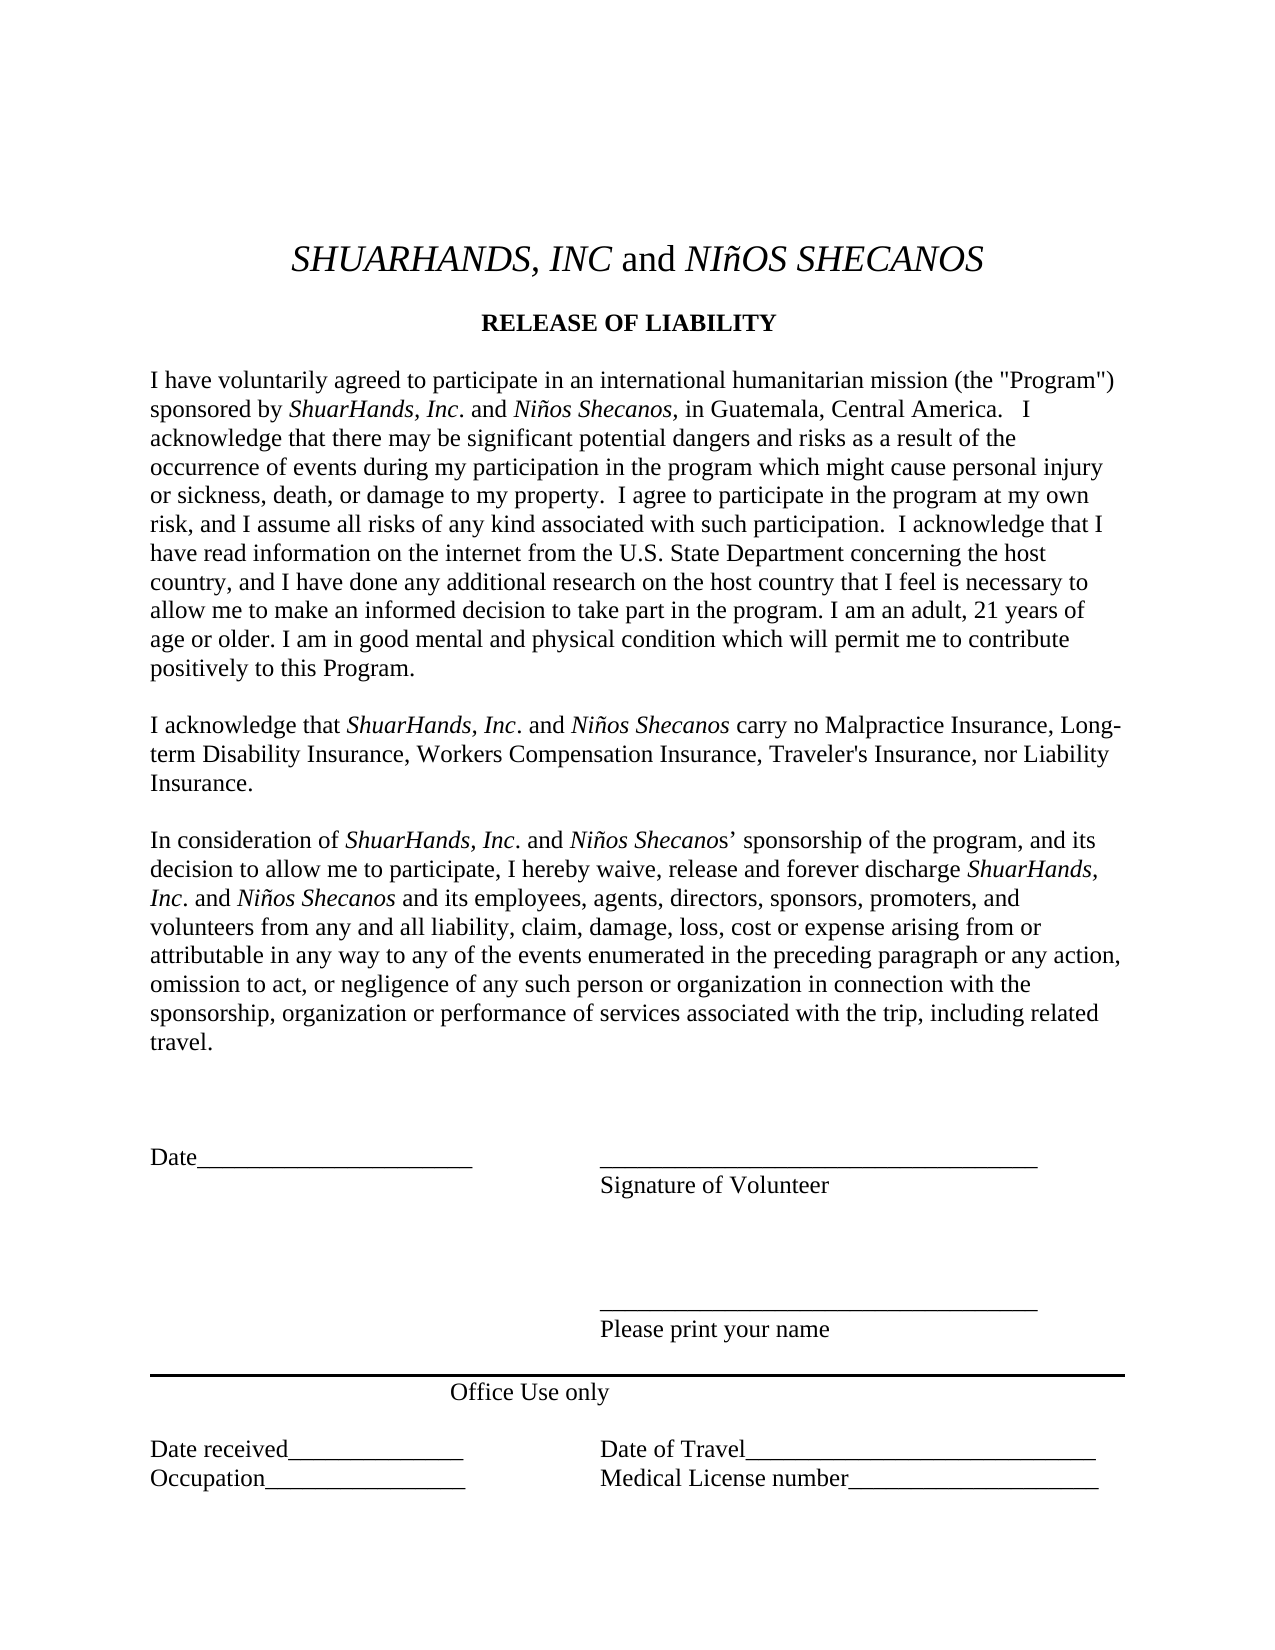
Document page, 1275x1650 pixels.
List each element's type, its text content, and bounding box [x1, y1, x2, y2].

text ___________________________________ [150, 1286, 1125, 1314]
text Date______________________ ___________________________________ [150, 1142, 1125, 1171]
text Office Use only [150, 1377, 1125, 1406]
text Signature of Volunteer [150, 1171, 1125, 1199]
text RELEASE OF LIABILITY [150, 308, 1125, 337]
text I have voluntarily agreed to participate in an international humanitarian mission (the "Program") sponsored by ShuarHands, Inc. and Niños Shecanos, in Guatemala, Central America. I acknowledge that there may be significant potential dangers and risks as a result of the occurrence of events during my participation in the program which might cause personal injury or sickness, death, or damage to my property. I agree to participate in the program at my own risk, and I assume all risks of any kind associated with such participation. I acknowledge that I have read information on the internet from the U.S. State Department concerning the host country, and I have done any additional research on the host country that I feel is necessary to allow me to make an informed decision to take part in the program. I am an adult, 21 years of age or older. I am in good mental and physical condition which will permit me to contribute positively to this Program. [150, 366, 1125, 682]
text In consideration of ShuarHands, Inc. and Niños Shecanos’ sponsorship of the program, and its decision to allow me to participate, I hereby waive, release and forever discharge ShuarHands, Inc. and Niños Shecanos and its employees, agents, directors, sponsors, promoters, and volunteers from any and all liability, claim, damage, loss, cost or expense arising from or attributable in any way to any of the events enumerated in the preceding paragraph or any action, omission to act, or negligence of any such person or organization in connection with the sponsorship, organization or performance of services associated with the trip, including related travel. [150, 826, 1125, 1056]
text Occupation________________ Medical License number____________________ [150, 1463, 1125, 1492]
text SHUARHANDS, INC and NIñOS SHECANOS [150, 236, 1125, 279]
text Please print your name [150, 1314, 1125, 1343]
text Date received______________ Date of Travel____________________________ [150, 1434, 1125, 1463]
text I acknowledge that ShuarHands, Inc. and Niños Shecanos carry no Malpractice Insurance, Long-term Disability Insurance, Workers Compensation Insurance, Traveler's Insurance, nor Liability Insurance. [150, 711, 1125, 797]
